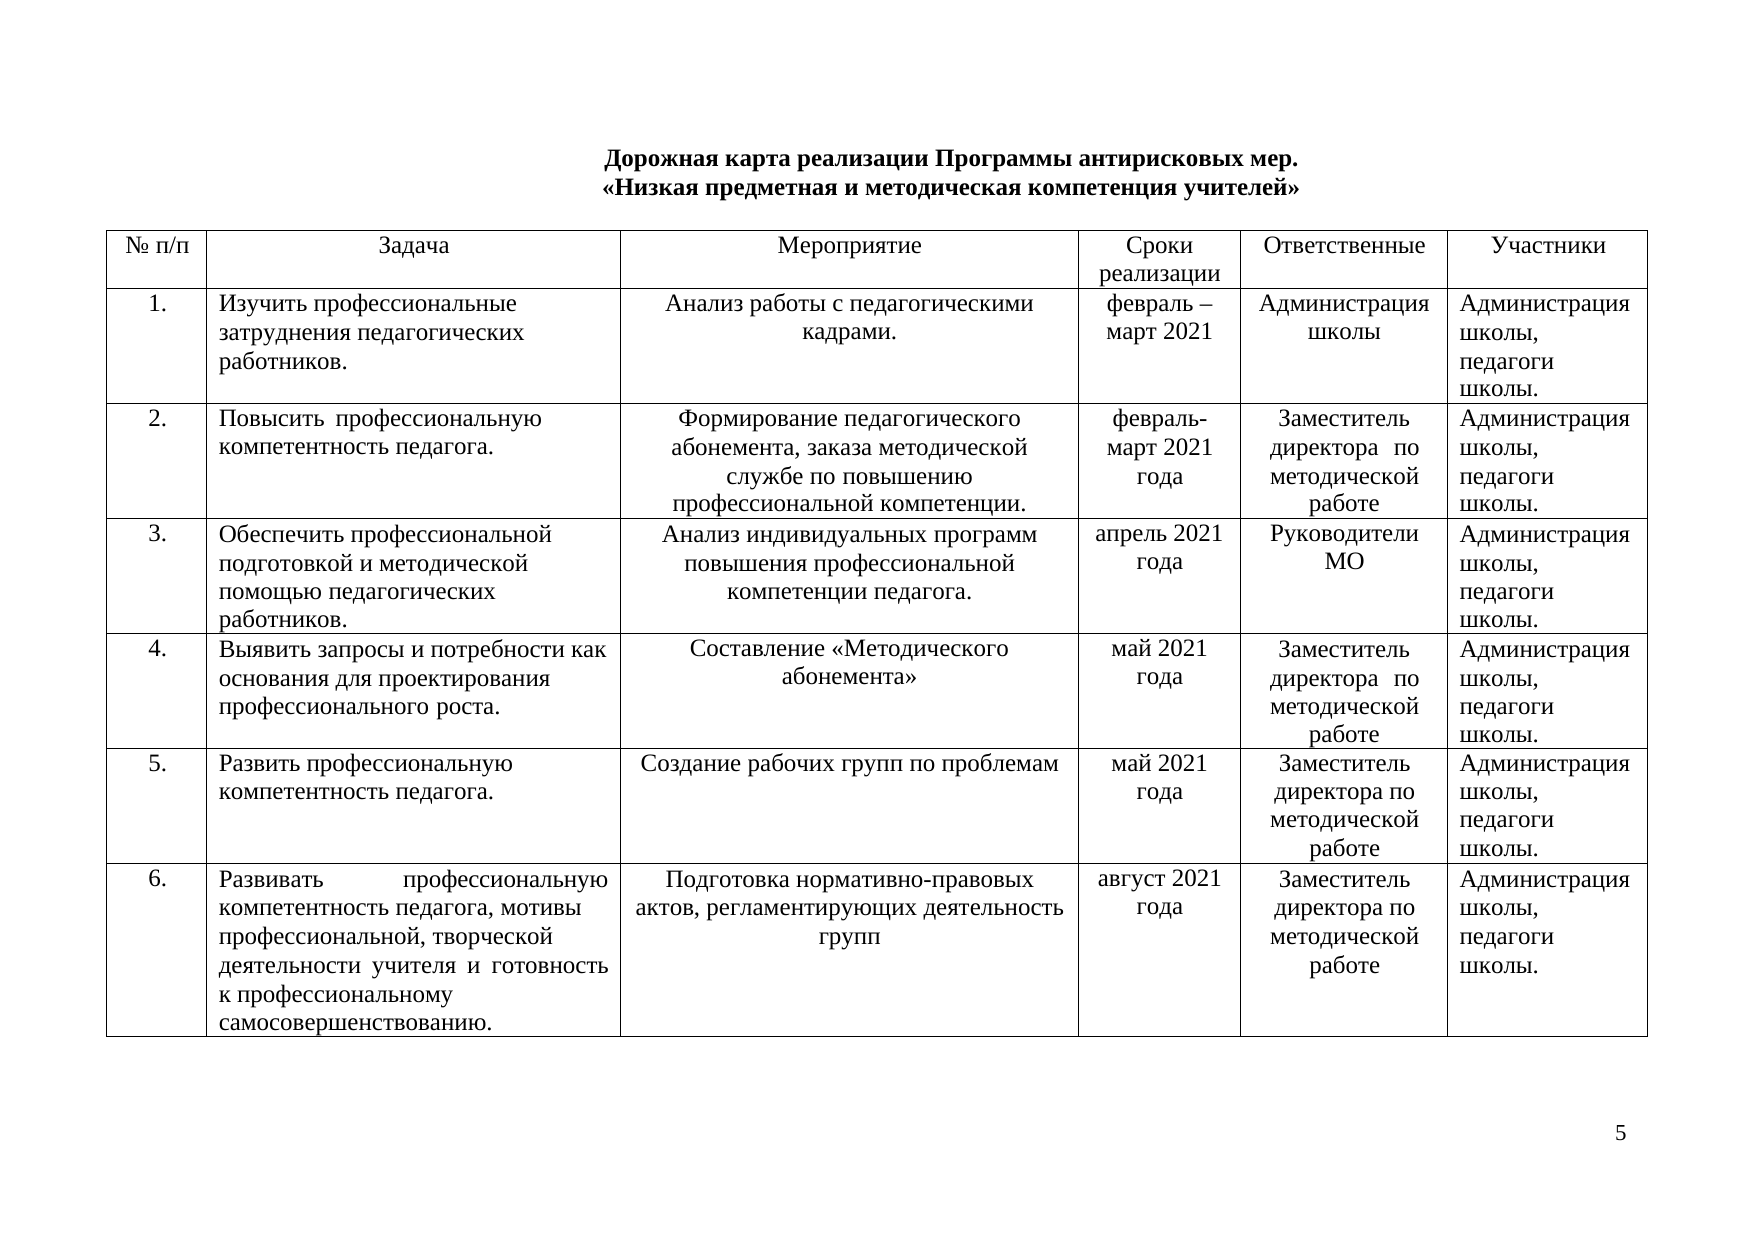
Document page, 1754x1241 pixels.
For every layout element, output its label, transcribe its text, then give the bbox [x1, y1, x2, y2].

table_cell Подготовка нормативно-правовых актов, регламентирующих деятельность групп [621, 864, 1078, 1036]
table_cell Формирование педагогического абонемента, заказа методической службе по повышению профессиональной компетенции. [621, 404, 1078, 518]
table_cell 2. [107, 404, 206, 518]
table_cell Развить профессиональную компетентность педагога. [207, 749, 620, 863]
table_cell Выявить запросы и потребности как основания для проектирования профессионального роста. [207, 634, 620, 748]
table_cell 4. [107, 634, 206, 748]
table_cell Администрация школы, педагоги школы. [1448, 749, 1647, 863]
table_header Участники [1448, 231, 1647, 287]
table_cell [1448, 864, 1647, 1036]
table_cell Администрация школы, педагоги школы. [1448, 404, 1647, 518]
table_cell Анализ работы с педагогическими кадрами. [621, 289, 1078, 402]
subtitle «Низкая предметная и методическая компетенция учителей» [92, 172, 1675, 201]
table_cell Заместитель директора по методической работе [1241, 864, 1447, 1036]
table_cell Администрация школы, педагоги школы. [1448, 519, 1647, 633]
table_header Сроки реализации [1079, 231, 1240, 287]
table_cell Администрация школы, педагоги школы. [1448, 289, 1647, 402]
table_header Задача [207, 231, 620, 287]
table_cell май 2021 года [1079, 634, 1240, 748]
table_cell Администрация школы [1241, 289, 1447, 402]
table_cell Развивать профессиональную компетентность педагога, мотивы профессиональной, творческой деятельности учителя и готовность к профессиональному самосовершенствованию. [207, 864, 620, 1036]
table_cell Составление «Методического абонемента» [621, 634, 1078, 748]
table_cell май 2021 года [1079, 749, 1240, 863]
table_header № п/п [107, 231, 206, 287]
table_cell апрель 2021 года [1079, 519, 1240, 633]
table_cell февраль – март 2021 [1079, 289, 1240, 402]
table_cell Обеспечить профессиональной подготовкой и методической помощью педагогических работников. [207, 519, 620, 633]
table_cell Руководители МО [1241, 519, 1447, 633]
table_cell 6. [107, 864, 206, 1036]
table_header Ответственные [1241, 231, 1447, 287]
table_cell Заместитель директора по методической работе [1241, 634, 1447, 748]
table_cell Повысить профессиональную компетентность педагога. [207, 404, 620, 518]
table_header Мероприятие [621, 231, 1078, 287]
table_cell Администрация школы, педагоги школы. [1448, 634, 1647, 748]
subtitle Дорожная карта реализации Программы антирисковых мер. [227, 143, 1675, 172]
table_cell Изучить профессиональные затруднения педагогических работников. [207, 289, 620, 402]
table_cell 3. [107, 519, 206, 633]
table_cell Заместитель директора по методической работе [1241, 749, 1447, 863]
table_cell Анализ индивидуальных программ повышения профессиональной компетенции педагога. [621, 519, 1078, 633]
table_cell Заместитель директора по методической работе [1241, 404, 1447, 518]
table_cell Создание рабочих групп по проблемам [621, 749, 1078, 863]
table_cell 1. [107, 289, 206, 402]
table_cell август 2021 года [1079, 864, 1240, 1036]
table_cell февраль- март 2021 года [1079, 404, 1240, 518]
table_cell 5. [107, 749, 206, 863]
